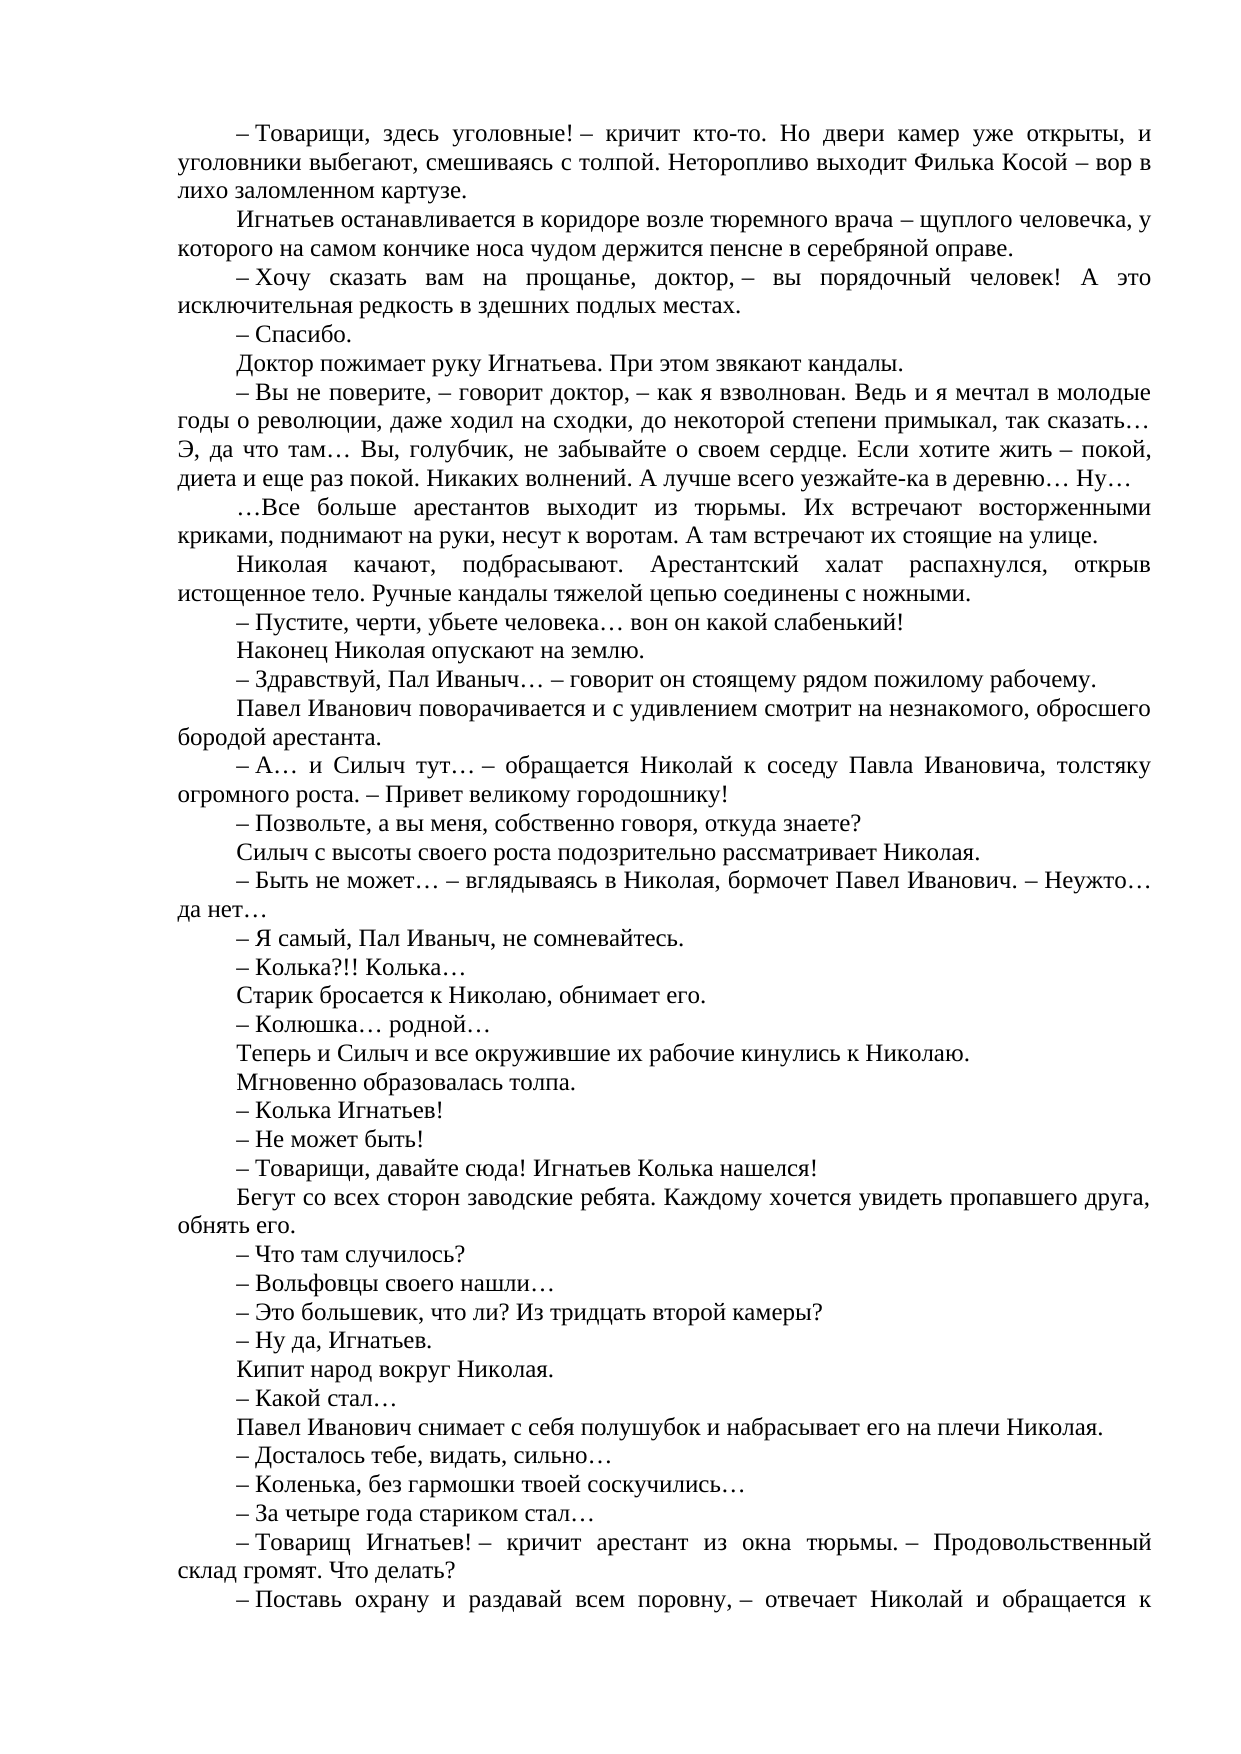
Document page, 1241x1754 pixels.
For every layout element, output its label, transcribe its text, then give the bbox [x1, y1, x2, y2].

text – Не может быть! [177, 1124, 1152, 1153]
text Павел Иванович поворачивается и с удивлением смотрит на незнакомого, обросшего бородой арестанта. [177, 693, 1152, 751]
text – За четыре года стариком стал… [177, 1498, 1152, 1527]
text – Позвольте, а вы меня, собственно говоря, откуда знаете? [177, 808, 1152, 837]
text – Быть не может… – вглядываясь в Николая, бормочет Павел Иванович. – Неужто… да нет… [177, 866, 1152, 923]
text Теперь и Силыч и все окружившие их рабочие кинулись к Николаю. [177, 1038, 1152, 1067]
text Бегут со всех сторон заводские ребята. Каждому хочется увидеть пропавшего друга, обнять его. [177, 1182, 1152, 1239]
text – Пустите, черти, убьете человека… вон он какой слабенький! [177, 607, 1152, 636]
text – Я самый, Пал Иваныч, не сомневайтесь. [177, 923, 1152, 952]
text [177, 1584, 1152, 1613]
text – Товарищи, давайте сюда! Игнатьев Колька нашелся! [177, 1153, 1152, 1182]
text Кипит народ вокруг Николая. [177, 1354, 1152, 1383]
text – Товарищи, здесь уголовные! – кричит кто-то. Но двери камер уже открыты, и уголовники выбегают, смешиваясь с толпой. Неторопливо выходит Филька Косой – вор в лихо заломленном картузе. [177, 118, 1152, 204]
text – Досталось тебе, видать, сильно… [177, 1441, 1152, 1469]
text – Хочу сказать вам на прощанье, доктор, – вы порядочный человек! А это исключительная редкость в здешних подлых местах. [177, 262, 1152, 319]
text Старик бросается к Николаю, обнимает его. [177, 981, 1152, 1009]
text – Коленька, без гармошки твоей соскучились… [177, 1469, 1152, 1498]
text Игнатьев останавливается в коридоре возле тюремного врача – щуплого человечка, у которого на самом кончике носа чудом держится пенсне в серебряной оправе. [177, 204, 1152, 262]
text …Все больше арестантов выходит из тюрьмы. Их встречают восторженными криками, поднимают на руки, несут к воротам. А там встречают их стоящие на улице. [177, 492, 1152, 549]
text – Какой стал… [177, 1383, 1152, 1412]
text – А… и Силыч тут… – обращается Николай к соседу Павла Ивановича, толстяку огромного роста. – Привет великому городошнику! [177, 751, 1152, 808]
text – Это большевик, что ли? Из тридцать второй камеры? [177, 1297, 1152, 1326]
text – Спасибо. [177, 319, 1152, 348]
text Мгновенно образовалась толпа. [177, 1067, 1152, 1096]
text – Вольфовцы своего нашли… [177, 1268, 1152, 1297]
text – Колька Игнатьев! [177, 1096, 1152, 1124]
text Наконец Николая опускают на землю. [177, 636, 1152, 664]
text Силыч с высоты своего роста подозрительно рассматривает Николая. [177, 837, 1152, 866]
text Доктор пожимает руку Игнатьева. При этом звякают кандалы. [177, 348, 1152, 377]
text – Товарищ Игнатьев! – кричит арестант из окна тюрьмы. – Продовольственный склад громят. Что делать? [177, 1527, 1152, 1584]
text – Здравствуй, Пал Иваныч… – говорит он стоящему рядом пожилому рабочему. [177, 664, 1152, 693]
text – Колька?!! Колька… [177, 952, 1152, 981]
text Павел Иванович снимает с себя полушубок и набрасывает его на плечи Николая. [177, 1412, 1152, 1441]
text Николая качают, подбрасывают. Арестантский халат распахнулся, открыв истощенное тело. Ручные кандалы тяжелой цепью соединены с ножными. [177, 549, 1152, 607]
text – Колюшка… родной… [177, 1009, 1152, 1038]
text – Ну да, Игнатьев. [177, 1326, 1152, 1354]
text – Что там случилось? [177, 1239, 1152, 1268]
text – Вы не поверите, – говорит доктор, – как я взволнован. Ведь и я мечтал в молодые годы о революции, даже ходил на сходки, до некоторой степени примыкал, так сказать… Э, да что там… Вы, голубчик, не забывайте о своем сердце. Если хотите жить – покой, диета и еще раз покой. Никаких волнений. А лучше всего уезжайте-ка в деревню… Ну… [177, 377, 1152, 492]
